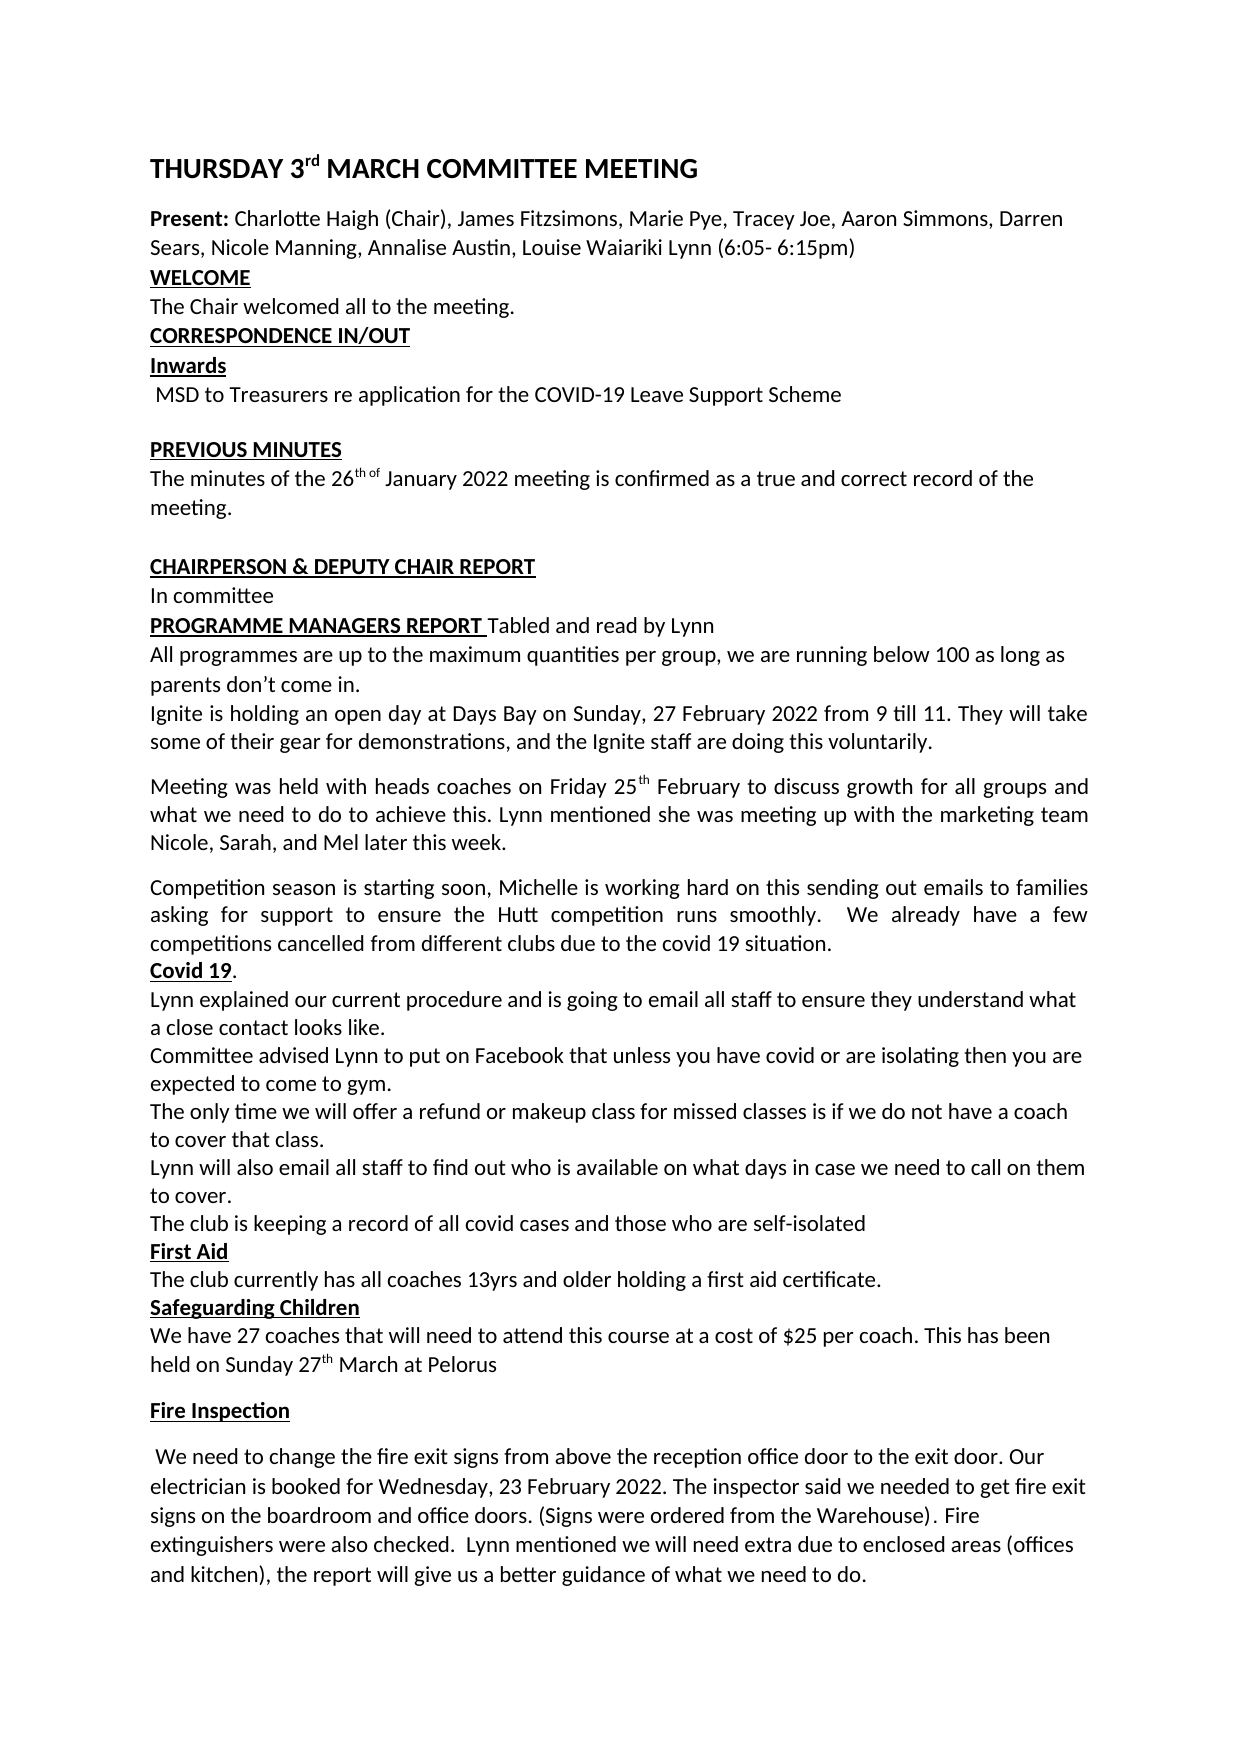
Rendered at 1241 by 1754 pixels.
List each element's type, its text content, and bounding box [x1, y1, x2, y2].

text PREVIOUS MINUTES [150, 435, 1090, 463]
text Present: Charlotte Haigh (Chair), James Fitzsimons, Marie Pye, Tracey Joe, Aaron Simmons, Darren Sears, Nicole Manning, Annalise Austin, Louise Waiariki Lynn (6:05- 6:15pm) [150, 204, 1090, 261]
text Committee advised Lynn to put on Facebook that unless you have covid or are isolating then you are expected to come to gym. [150, 1041, 1090, 1097]
text MSD to Treasurers re application for the COVID-19 Leave Support Scheme [150, 380, 1090, 408]
text Inwards [150, 351, 1090, 379]
text Covid 19. [150, 957, 1090, 985]
text In committee [150, 582, 1090, 610]
text All programmes are up to the maximum quantities per group, we are running below 100 as long as parents don’t come in. [150, 640, 1090, 698]
text CHAIRPERSON & DEPUTY CHAIR REPORT [150, 552, 1090, 580]
text Ignite is holding an open day at Days Bay on Sunday, 27 February 2022 from 9 till 11. They will take some of their gear for demonstrations, and the Ignite staff are doing this voluntarily. [150, 699, 1090, 755]
text Meeting was held with heads coaches on Friday 25th February to discuss growth for all groups and what we need to do to achieve this. Lynn mentioned she was meeting up with the marketing team Nicole, Sarah, and Mel later this week. [150, 772, 1090, 856]
text The minutes of the 26th of January 2022 meeting is confirmed as a true and correct record of the meeting. [150, 464, 1090, 522]
text Fire Inspection [150, 1396, 1090, 1424]
text We have 27 coaches that will need to attend this course at a cost of $25 per coach. This has been held on Sunday 27th March at Pelorus [150, 1321, 1090, 1378]
text We need to change the fire exit signs from above the reception office door to the exit door. Our electrician is booked for Wednesday, 23 February 2022. The inspector said we needed to get fire exit signs on the boardroom and office doors. (Signs were ordered from the Warehouse). Fire extinguishers were also checked. Lynn mentioned we will need extra due to enclosed areas (offices and kitchen), the report will give us a better guidance of what we need to do. [150, 1442, 1090, 1588]
text WELCOME [150, 263, 1090, 291]
text THURSDAY 3rd MARCH COMMITTEE MEETING [150, 150, 1090, 186]
text Lynn will also email all staff to find out who is available on what days in case we need to call on them to cover. [150, 1153, 1090, 1209]
text The club is keeping a record of all covid cases and those who are self-isolated [150, 1209, 1090, 1237]
text CORRESPONDENCE IN/OUT [150, 322, 1090, 349]
text The club currently has all coaches 13yrs and older holding a first aid certificate. [150, 1265, 1090, 1293]
text Safeguarding Children [150, 1293, 1090, 1321]
text PROGRAMME MANAGERS REPORT Tabled and read by Lynn [150, 611, 1090, 639]
text Lynn explained our current procedure and is going to email all staff to ensure they understand what a close contact looks like. [150, 985, 1090, 1041]
text The Chair welcomed all to the meeting. [150, 292, 1090, 320]
text The only time we will offer a refund or makeup class for missed classes is if we do not have a coach to cover that class. [150, 1097, 1090, 1153]
text First Aid [150, 1237, 1090, 1265]
text Competition season is starting soon, Michelle is working hard on this sending out emails to families asking for support to ensure the Hutt competition runs smoothly. We already have a few competitions cancelled from different clubs due to the covid 19 situation. [150, 873, 1090, 957]
